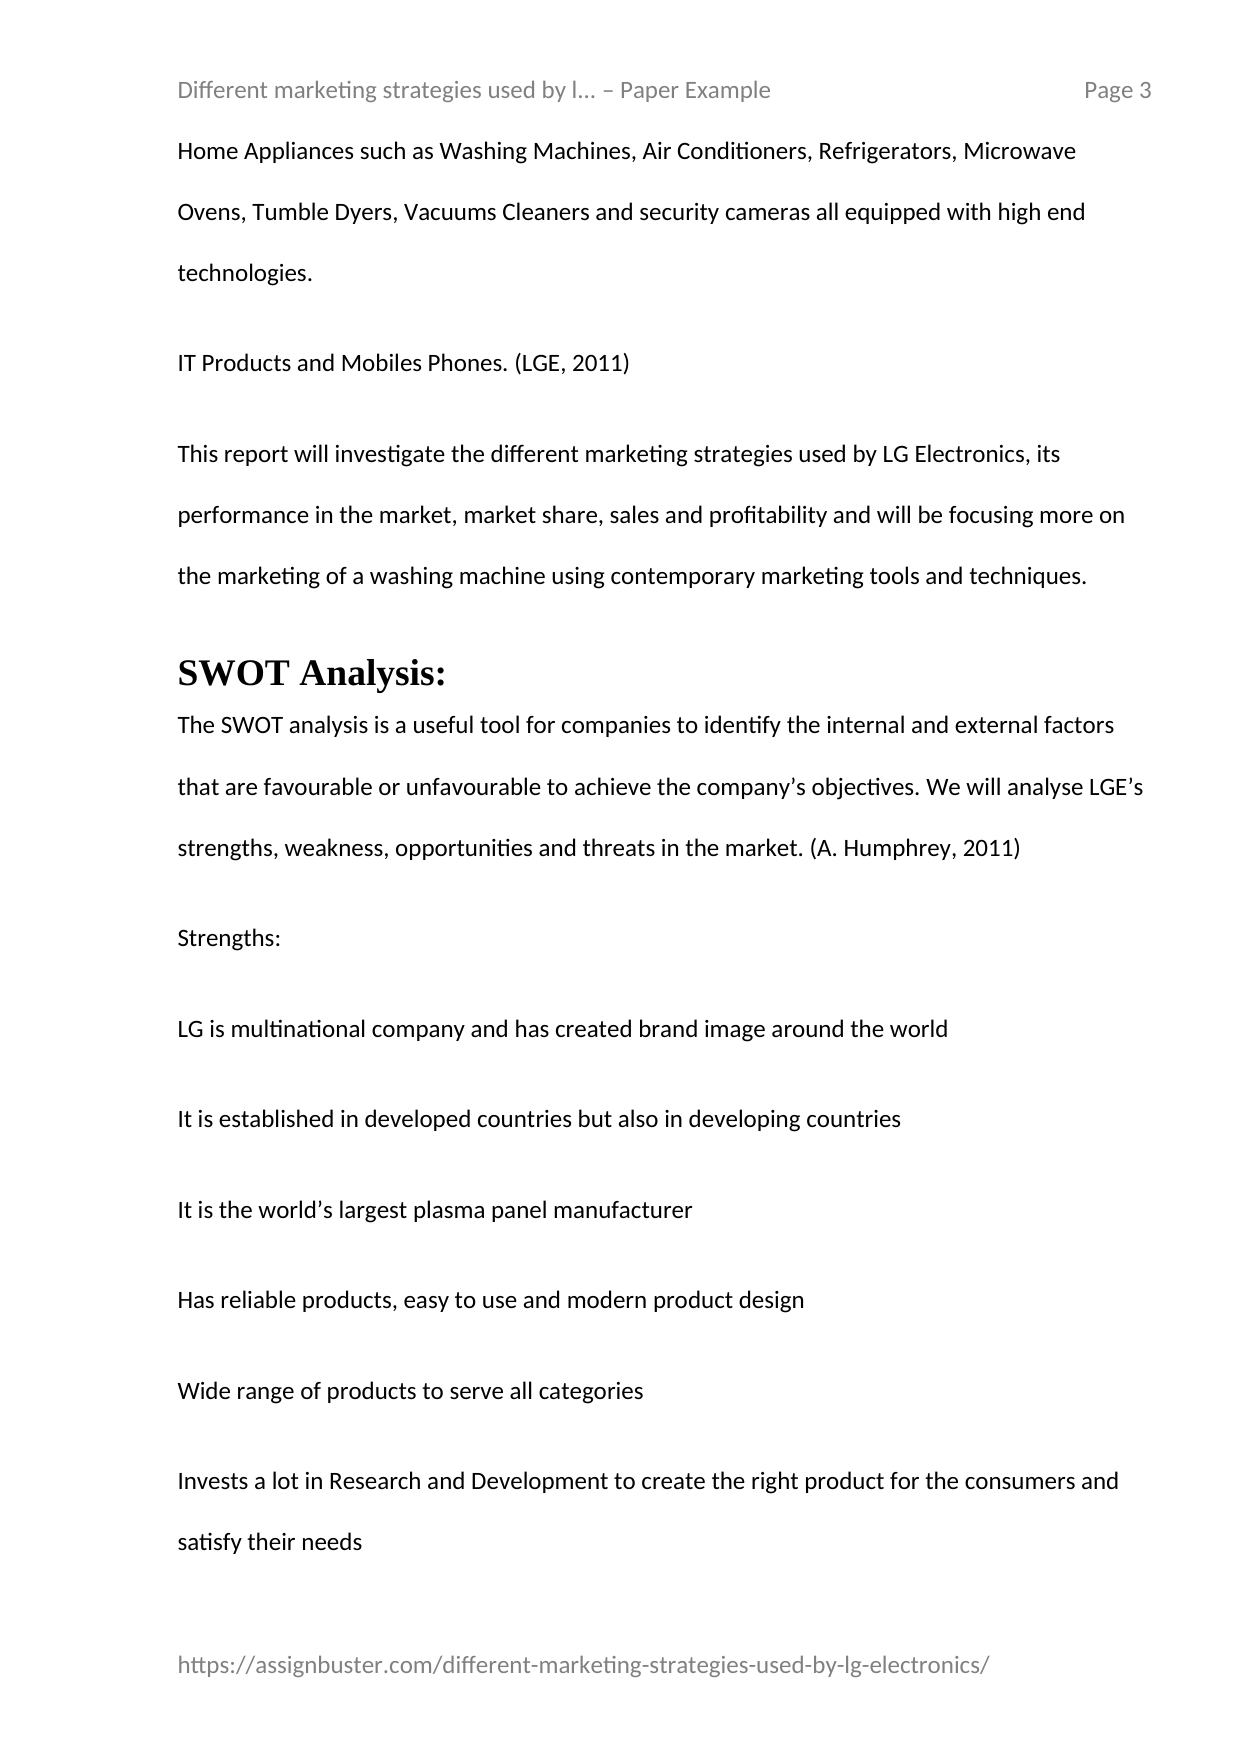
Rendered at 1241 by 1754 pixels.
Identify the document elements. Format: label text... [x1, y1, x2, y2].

text This report will investigate the different marketing strategies used by LG Electronics, its performance in the market, market share, sales and profitability and will be focusing more on the marketing of a washing machine using contemporary marketing tools and techniques. [177, 438, 1152, 591]
subtitle SWOT Analysis: [177, 651, 1152, 694]
text It is the world’s largest plasma panel manufacturer [177, 1194, 1152, 1224]
text Home Appliances such as Washing Machines, Air Conditioners, Refrigerators, Microwave Ovens, Tumble Dyers, Vacuums Cleaners and security cameras all equipped with high end technologies. [177, 135, 1152, 287]
text Has reliable products, easy to use and modern product design [177, 1284, 1152, 1315]
text IT Products and Mobiles Phones. (LGE, 2011) [177, 347, 1152, 378]
text Wide range of products to serve all categories [177, 1375, 1152, 1405]
text Strengths: [177, 922, 1152, 953]
text Invests a lot in Research and Development to create the right product for the consumers and satisfy their needs [177, 1465, 1152, 1557]
text The SWOT analysis is a useful tool for companies to identify the internal and external factors that are favourable or unfavourable to achieve the company’s objectives. We will analyse LGE’s strengths, weakness, opportunities and threats in the market. (A. Humphrey, 2011) [177, 709, 1152, 862]
text It is established in developed countries but also in developing countries [177, 1103, 1152, 1134]
text LG is multinational company and has created brand image around the world [177, 1013, 1152, 1043]
